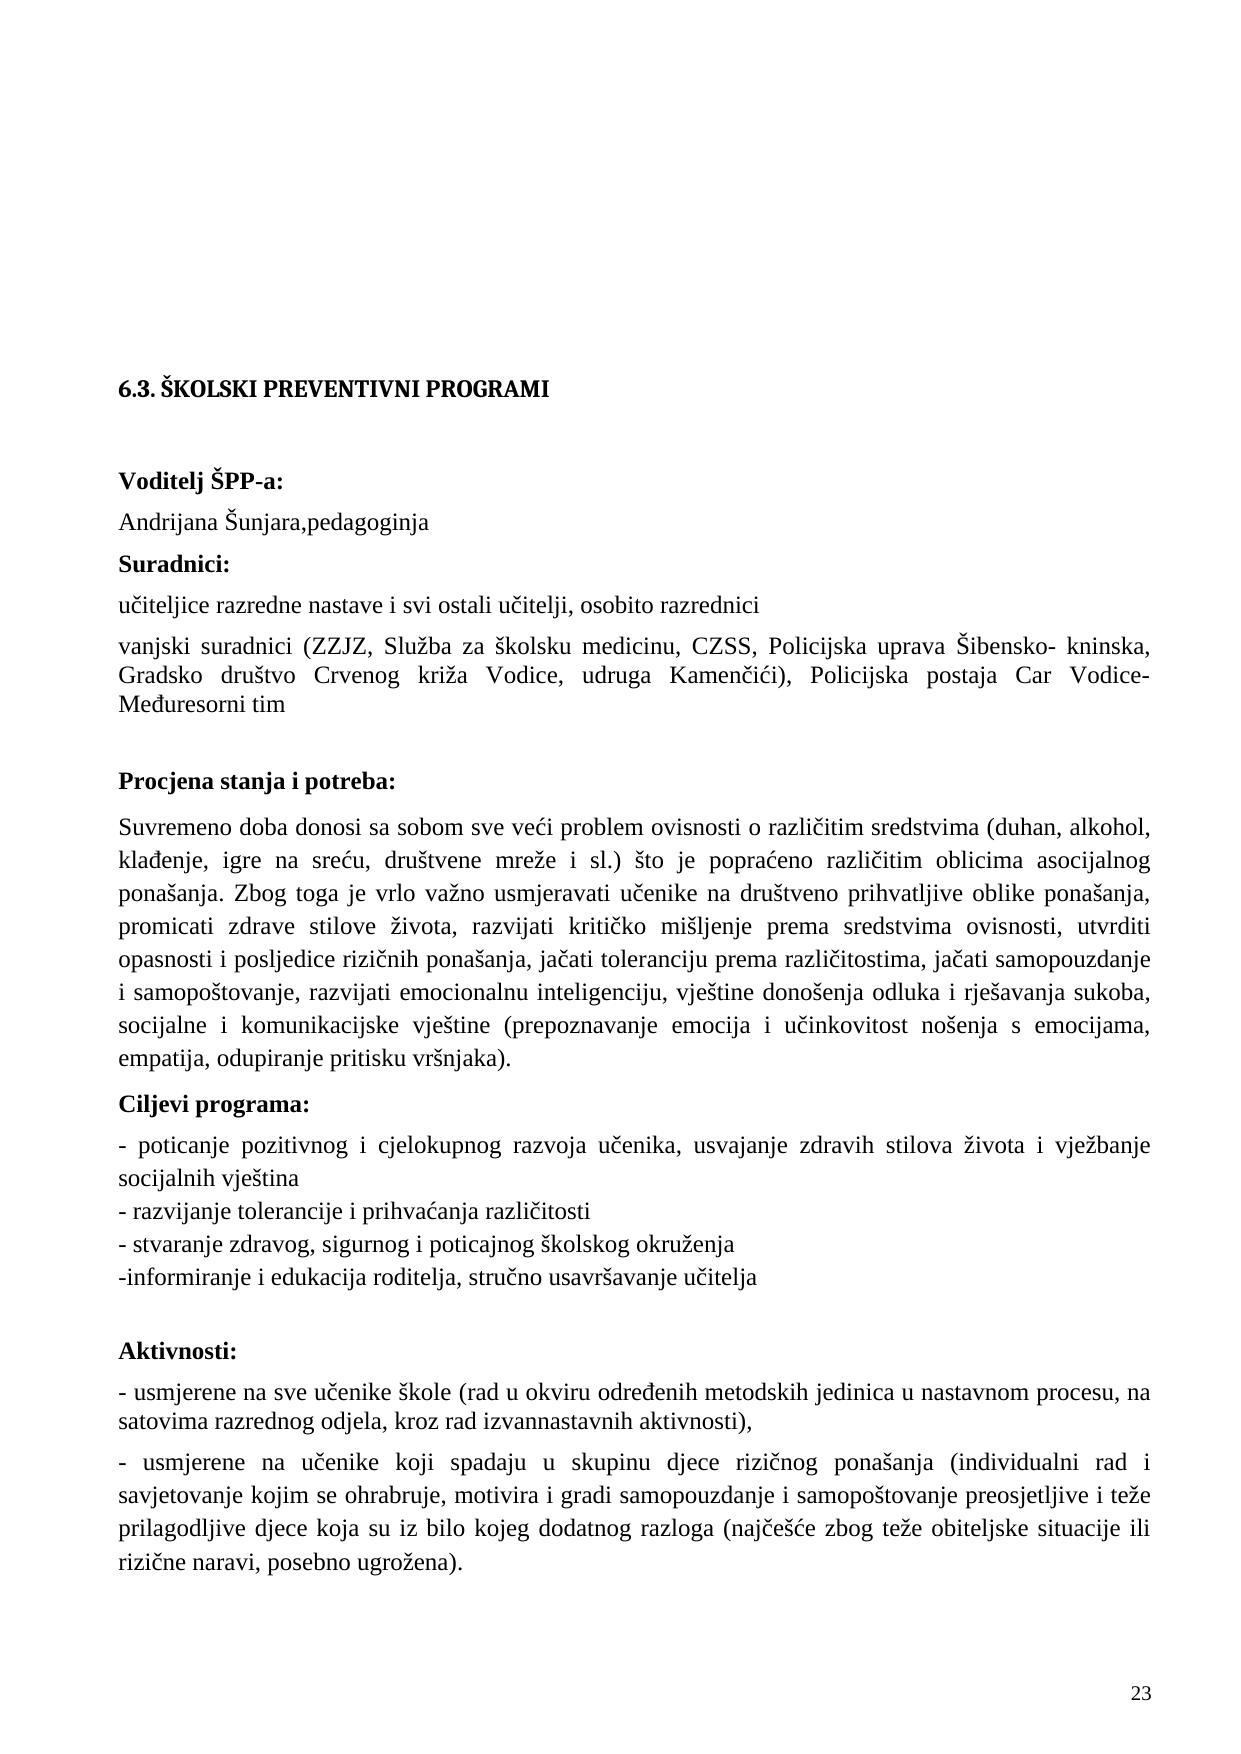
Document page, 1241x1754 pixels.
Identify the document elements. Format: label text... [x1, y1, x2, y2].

text - usmjerene na učenike koji spadaju u skupinu djece rizičnog ponašanja (individualni rad i savjetovanje kojim se ohrabruje, motivira i gradi samopouzdanje i samopoštovanje preosjetljive i teže prilagodljive djece koja su iz bilo kojeg dodatnog razloga (najčešće zbog teže obiteljske situacije ili rizične naravi, posebno ugrožena). [118, 1447, 1152, 1575]
text Suvremeno doba donosi sa sobom sve veći problem ovisnosti o različitim sredstvima (duhan, alkohol, klađenje, igre na sreću, društvene mreže i sl.) što je popraćeno različitim oblicima asocijalnog ponašanja. Zbog toga je vrlo važno usmjeravati učenike na društveno prihvatljive oblike ponašanja, promicati zdrave stilove života, razvijati kritičko mišljenje prema sredstvima ovisnosti, utvrditi opasnosti i posljedice rizičnih ponašanja, jačati toleranciju prema različitostima, jačati samopouzdanje i samopoštovanje, razvijati emocionalnu inteligenciju, vještine donošenja odluka i rješavanja sukoba, socijalne i komunikacijske vještine (prepoznavanje emocija i učinkovitost nošenja s emocijama, empatija, odupiranje pritisku vršnjaka). [118, 812, 1152, 1072]
text - usmjerene na sve učenike škole (rad u okviru određenih metodskih jedinica u nastavnom procesu, na satovima razrednog odjela, kroz rad izvannastavnih aktivnosti), [118, 1377, 1152, 1435]
text Procjena stanja i potreba: [118, 766, 1152, 795]
text - stvaranje zdravog, sigurnog i poticajnog školskog okruženja [118, 1229, 1152, 1258]
text Suradnici: [118, 549, 1152, 577]
text Andrijana Šunjara,pedagoginja [118, 507, 1152, 536]
text Ciljevi programa: [118, 1089, 1152, 1117]
subtitle 6.3. ŠKOLSKI PREVENTIVNI PROGRAMI [118, 375, 1152, 404]
text -informiranje i edukacija roditelja, stručno usavršavanje učitelja [118, 1262, 1152, 1291]
text Aktivnosti: [118, 1336, 1152, 1365]
text - razvijanje tolerancije i prihvaćanja različitosti [118, 1196, 1152, 1225]
text učiteljice razredne nastave i svi ostali učitelji, osobito razrednici [118, 590, 1152, 619]
text - poticanje pozitivnog i cjelokupnog razvoja učenika, usvajanje zdravih stilova života i vježbanje socijalnih vještina [118, 1130, 1152, 1192]
text Voditelj ŠPP-a: [118, 466, 1152, 495]
text vanjski suradnici (ZZJZ, Služba za školsku medicinu, CZSS, Policijska uprava Šibensko- kninska, Gradsko društvo Crvenog križa Vodice, udruga Kamenčići), Policijska postaja Car Vodice-Međuresorni tim [118, 631, 1152, 717]
